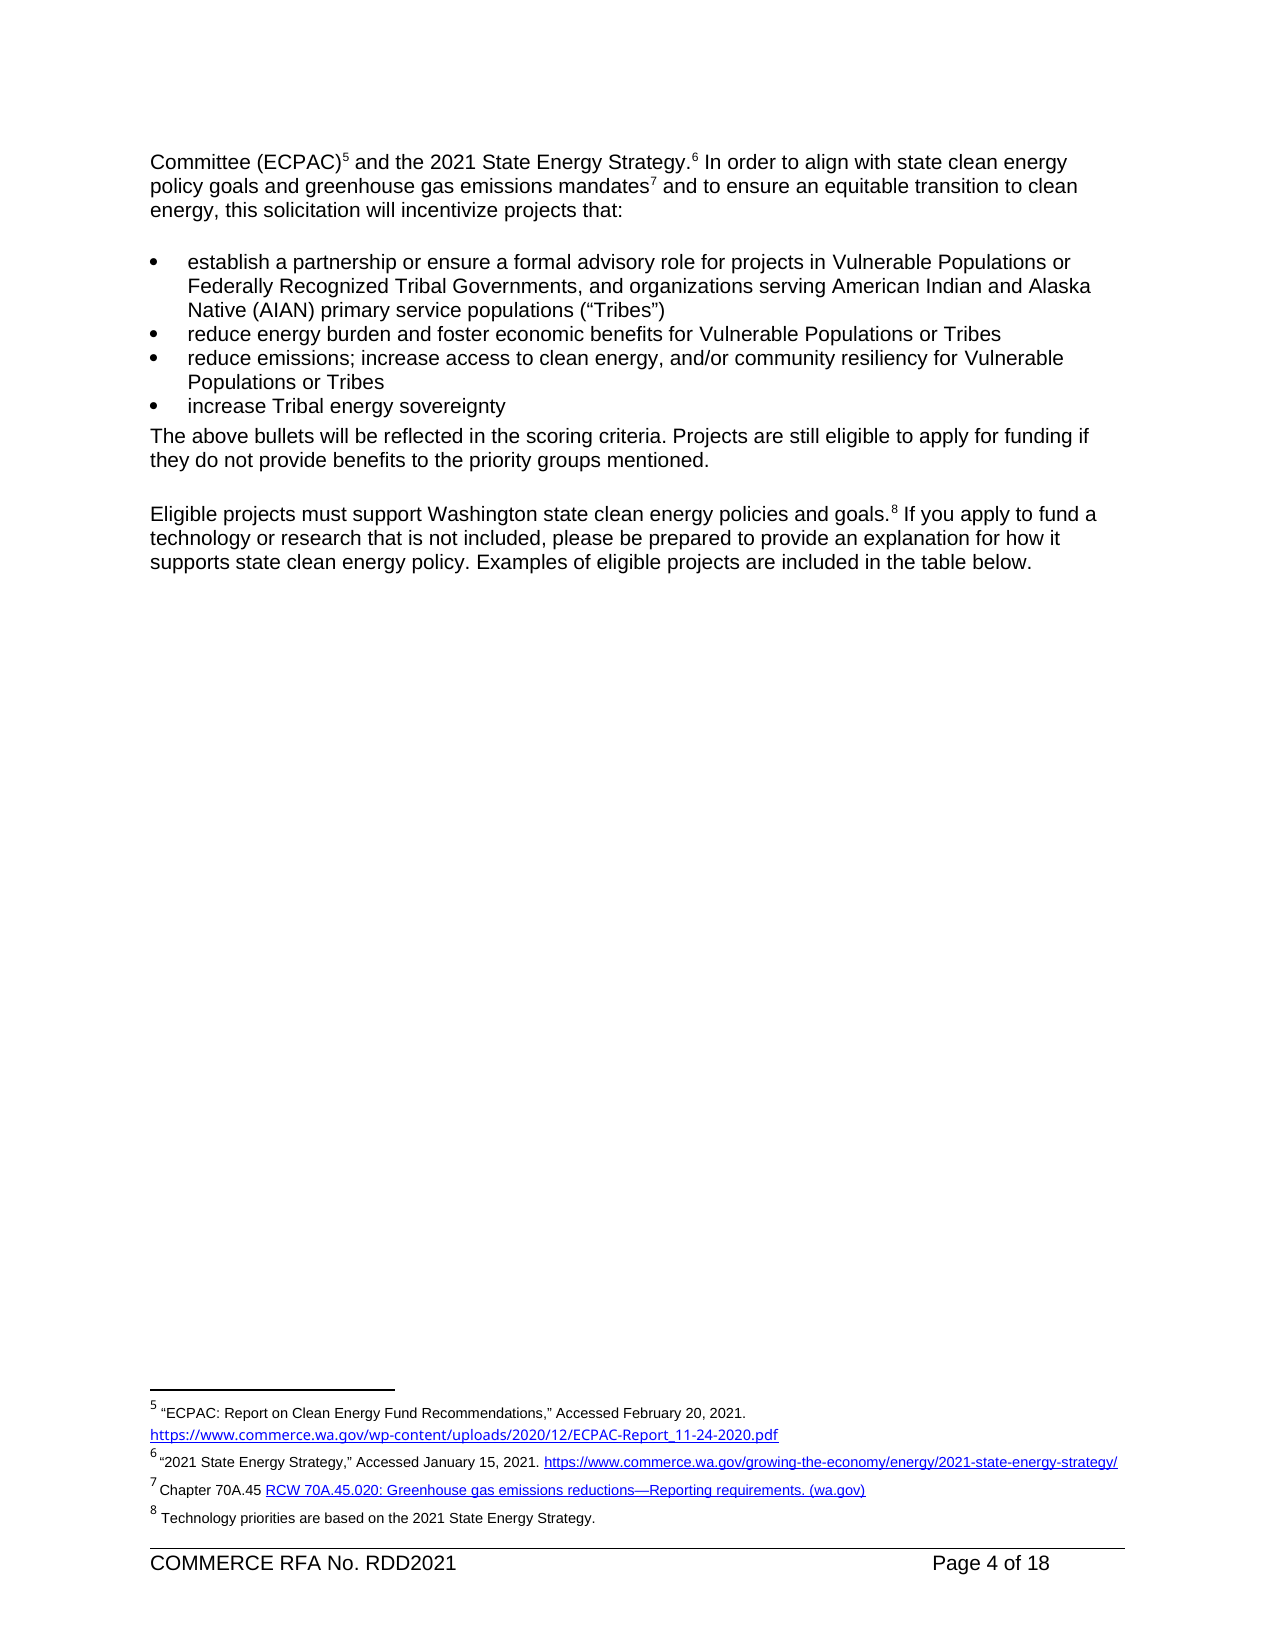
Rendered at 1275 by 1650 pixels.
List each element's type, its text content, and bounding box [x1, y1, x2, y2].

list increase Tribal energy sovereignty [150, 394, 1125, 418]
list establish a partnership or ensure a formal advisory role for projects in Vulnerable Populations or Federally Recognized Tribal Governments, and organizations serving American Indian and Alaska Native (AIAN) primary service populations (“Tribes”) [150, 250, 1125, 322]
list reduce emissions; increase access to clean energy, and/or community resiliency for Vulnerable Populations or Tribes [150, 346, 1125, 394]
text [150, 150, 1125, 222]
text Eligible projects must support Washington state clean energy policies and goals. If you apply to fund a technology or research that is not included, please be prepared to provide an explanation for how it supports state clean energy policy. Examples of eligible projects are included in the table below. [150, 502, 1125, 574]
text The above bullets will be reflected in the scoring criteria. Projects are still eligible to apply for funding if they do not provide benefits to the priority groups mentioned. [150, 424, 1125, 472]
list reduce energy burden and foster economic benefits for Vulnerable Populations or Tribes [150, 322, 1125, 346]
